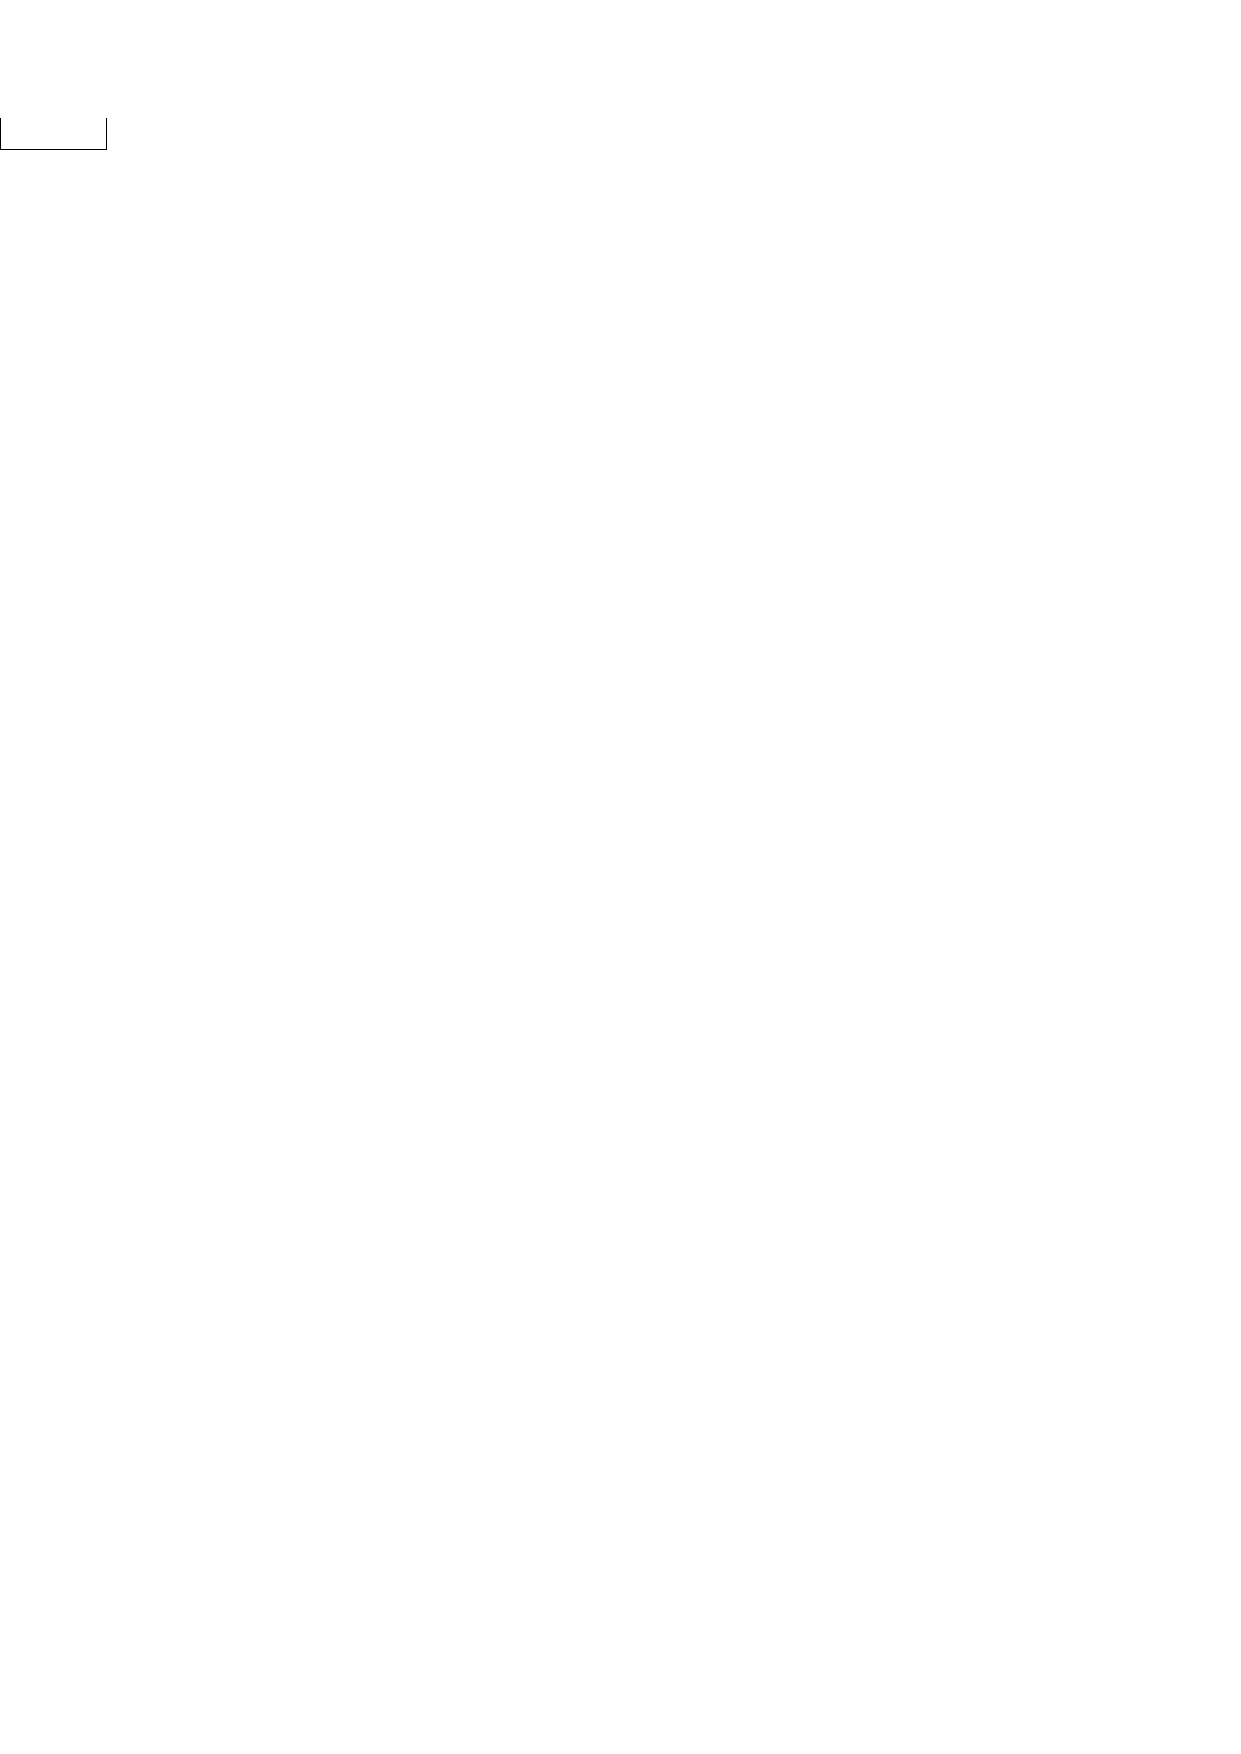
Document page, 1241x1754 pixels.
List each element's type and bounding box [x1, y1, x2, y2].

table_header [1, 118, 106, 149]
